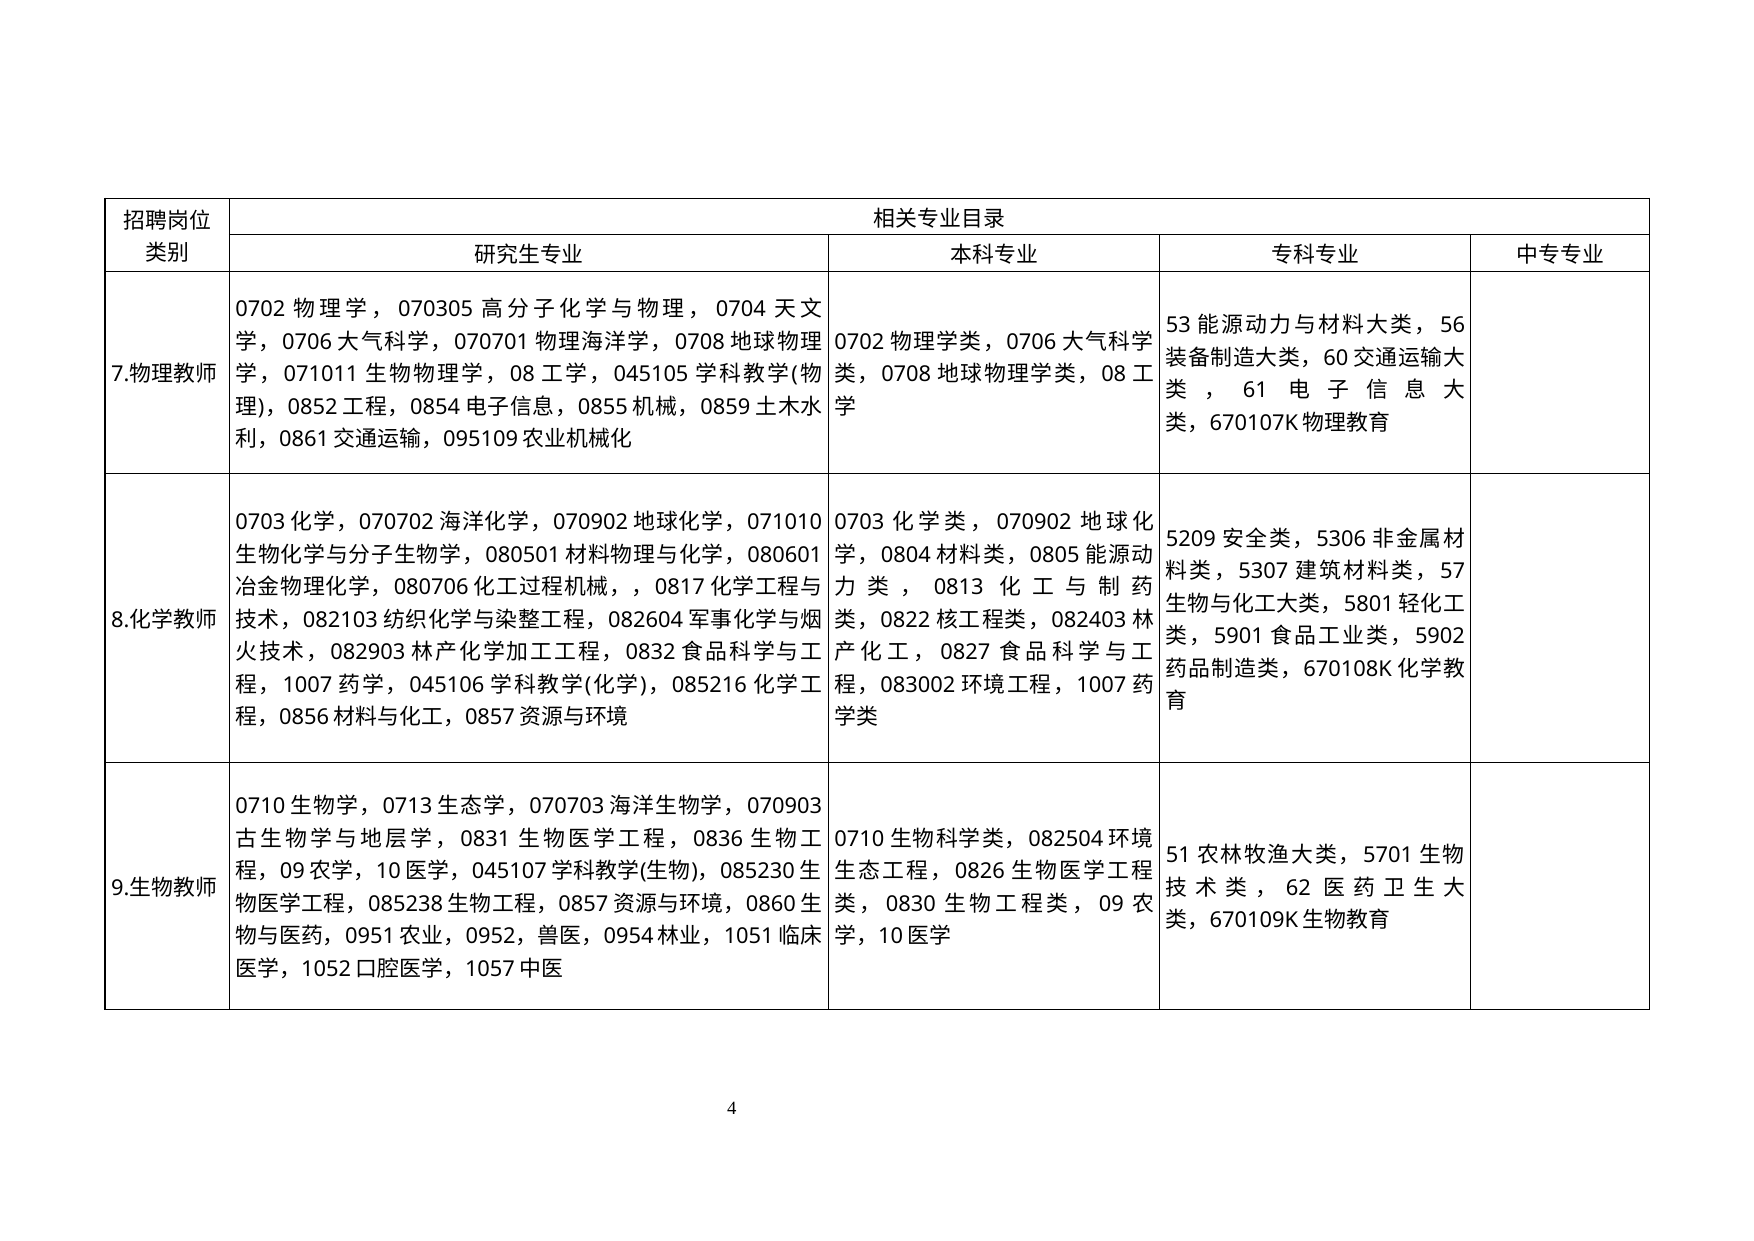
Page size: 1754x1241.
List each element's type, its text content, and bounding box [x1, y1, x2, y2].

table_cell [1471, 474, 1649, 762]
table_cell 专科专业 [1160, 235, 1470, 271]
table_cell 0703化学，070702海洋化学，070902地球化学，071010生物化学与分子生物学，080501材料物理与化学，080601冶金物理化学，080706化工过程机械，，0817化学工程与技术，082103纺织化学与染整工程，082604军事化学与烟火技术，082903林产化学加工工程，0832食品科学与工程，1007药学，045106学科教学(化学)，085216化学工程，0856材料与化工，0857资源与环境 [230, 474, 828, 762]
table_cell 0702物理学，070305高分子化学与物理，0704天文学，0706大气科学，070701物理海洋学，0708地球物理学，071011生物物理学，08工学，045105学科教学(物理)，0852工程，0854电子信息，0855机械，0859土木水利，0861交通运输，095109农业机械化 [230, 272, 828, 472]
table_cell 0710生物科学类，082504环境生态工程，0826生物医学工程类，0830生物工程类，09农学，10医学 [829, 763, 1159, 1009]
table_cell 本科专业 [829, 235, 1159, 271]
table_cell 0703化学类，070902地球化学，0804材料类，0805能源动力类，0813化工与制药类，0822核工程类，082403林产化工，0827食品科学与工程，083002环境工程，1007药学类 [829, 474, 1159, 762]
table_cell 7.物理教师 [106, 272, 229, 472]
table_cell 研究生专业 [230, 235, 828, 271]
table_cell 8.化学教师 [106, 474, 229, 762]
table_cell [1471, 763, 1649, 1009]
table_cell 53能源动力与材料大类，56装备制造大类，60交通运输大类，61电子信息大类，670107K物理教育 [1160, 272, 1470, 472]
table_header 相关专业目录 [230, 199, 1649, 234]
table_cell 5209安全类，5306非金属材料类，5307建筑材料类，57生物与化工大类，5801轻化工类，5901食品工业类，5902药品制造类，670108K化学教育 [1160, 474, 1470, 762]
table_cell 9.生物教师 [106, 763, 229, 1009]
table_cell 中专专业 [1471, 235, 1649, 271]
table_cell 0702物理学类，0706大气科学类，0708地球物理学类，08工学 [829, 272, 1159, 472]
table_cell 0710生物学，0713生态学，070703海洋生物学，070903古生物学与地层学，0831生物医学工程，0836生物工程，09农学，10医学，045107学科教学(生物)，085230生物医学工程，085238生物工程，0857资源与环境，0860生物与医药，0951农业，0952，兽医，0954林业，1051临床医学，1052口腔医学，1057中医 [230, 763, 828, 1009]
table_cell 51农林牧渔大类，5701生物技术类，62医药卫生大类，670109K生物教育 [1160, 763, 1470, 1009]
table_cell [1471, 272, 1649, 472]
table_header 招聘岗位 类别 [106, 199, 229, 271]
